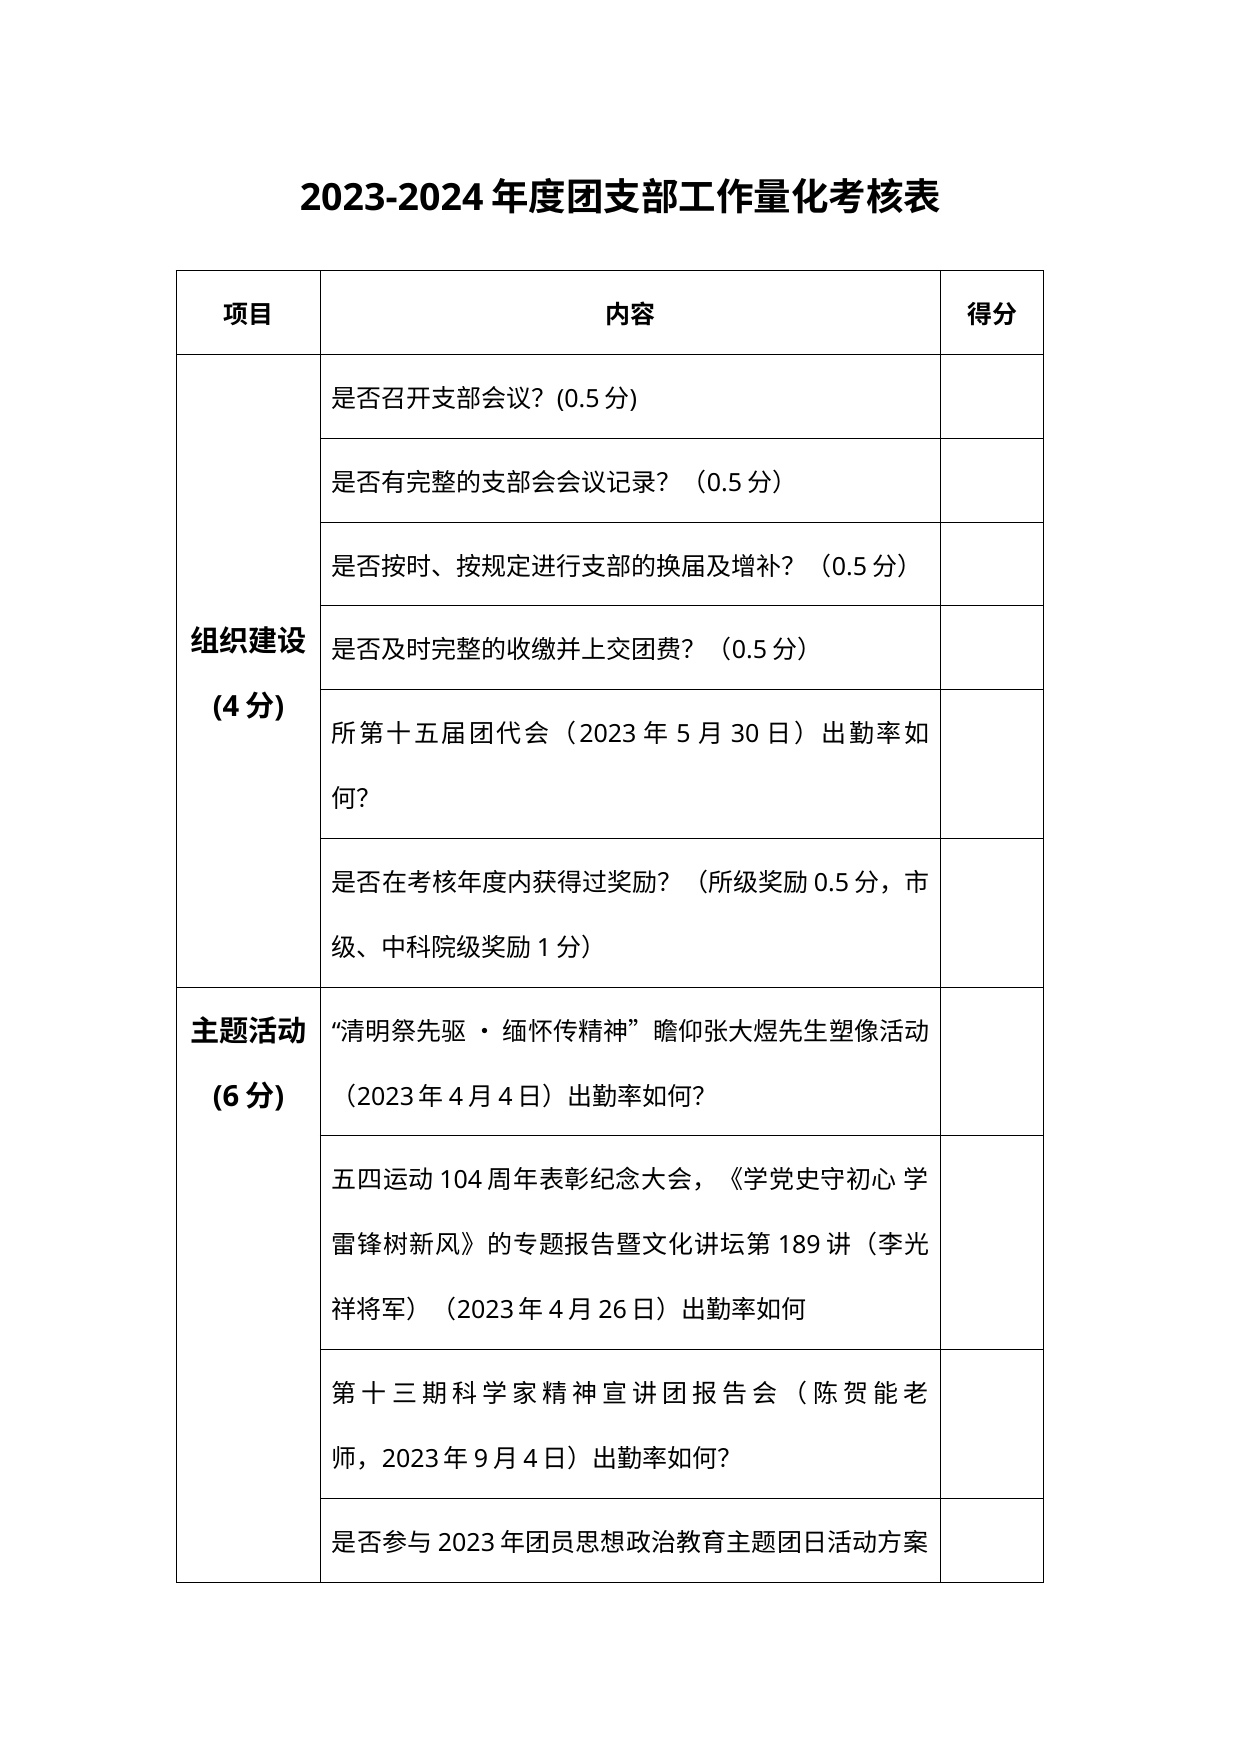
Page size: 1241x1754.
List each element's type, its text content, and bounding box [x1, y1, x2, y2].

table_cell [941, 839, 1043, 987]
table_cell [941, 523, 1043, 605]
table_cell 第十三期科学家精神宣讲团报告会（陈贺能老师，2023年9月4日）出勤率如何？ [321, 1350, 940, 1498]
table_cell “清明祭先驱 • 缅怀传精神”瞻仰张大煜先生塑像活动（2023年4月4日）出勤率如何？ [321, 988, 940, 1135]
text 2023-2024年度团支部工作量化考核表 [187, 162, 1053, 227]
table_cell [321, 1499, 940, 1582]
table_cell [941, 1136, 1043, 1349]
table_cell 是否召开支部会议？(0.5分) [321, 355, 940, 438]
table_cell [941, 690, 1043, 838]
table_cell [941, 606, 1043, 689]
table_header 得分 [941, 271, 1043, 354]
table_cell [941, 1350, 1043, 1498]
table_cell 组织建设(4分) [177, 355, 320, 987]
table_cell 五四运动104周年表彰纪念大会，《学党史守初心 学雷锋树新风》的专题报告暨文化讲坛第189讲（李光祥将军）（2023年4月26日）出勤率如何 [321, 1136, 940, 1349]
table_cell 是否在考核年度内获得过奖励？（所级奖励0.5分，市级、中科院级奖励1分） [321, 839, 940, 987]
table_cell 是否按时、按规定进行支部的换届及增补？（0.5分） [321, 523, 940, 605]
table_cell 是否及时完整的收缴并上交团费？（0.5分） [321, 606, 940, 689]
table_cell 主题活动 (6分) [177, 988, 320, 1582]
table_cell [941, 988, 1043, 1135]
table_header 项目 [177, 271, 320, 354]
table_cell 所第十五届团代会（2023年5月30日）出勤率如何？ [321, 690, 940, 838]
table_cell [941, 1499, 1043, 1582]
table_cell [941, 439, 1043, 522]
table_header 内容 [321, 271, 940, 354]
table_cell 是否有完整的支部会会议记录？（0.5分） [321, 439, 940, 522]
table_cell [941, 355, 1043, 438]
